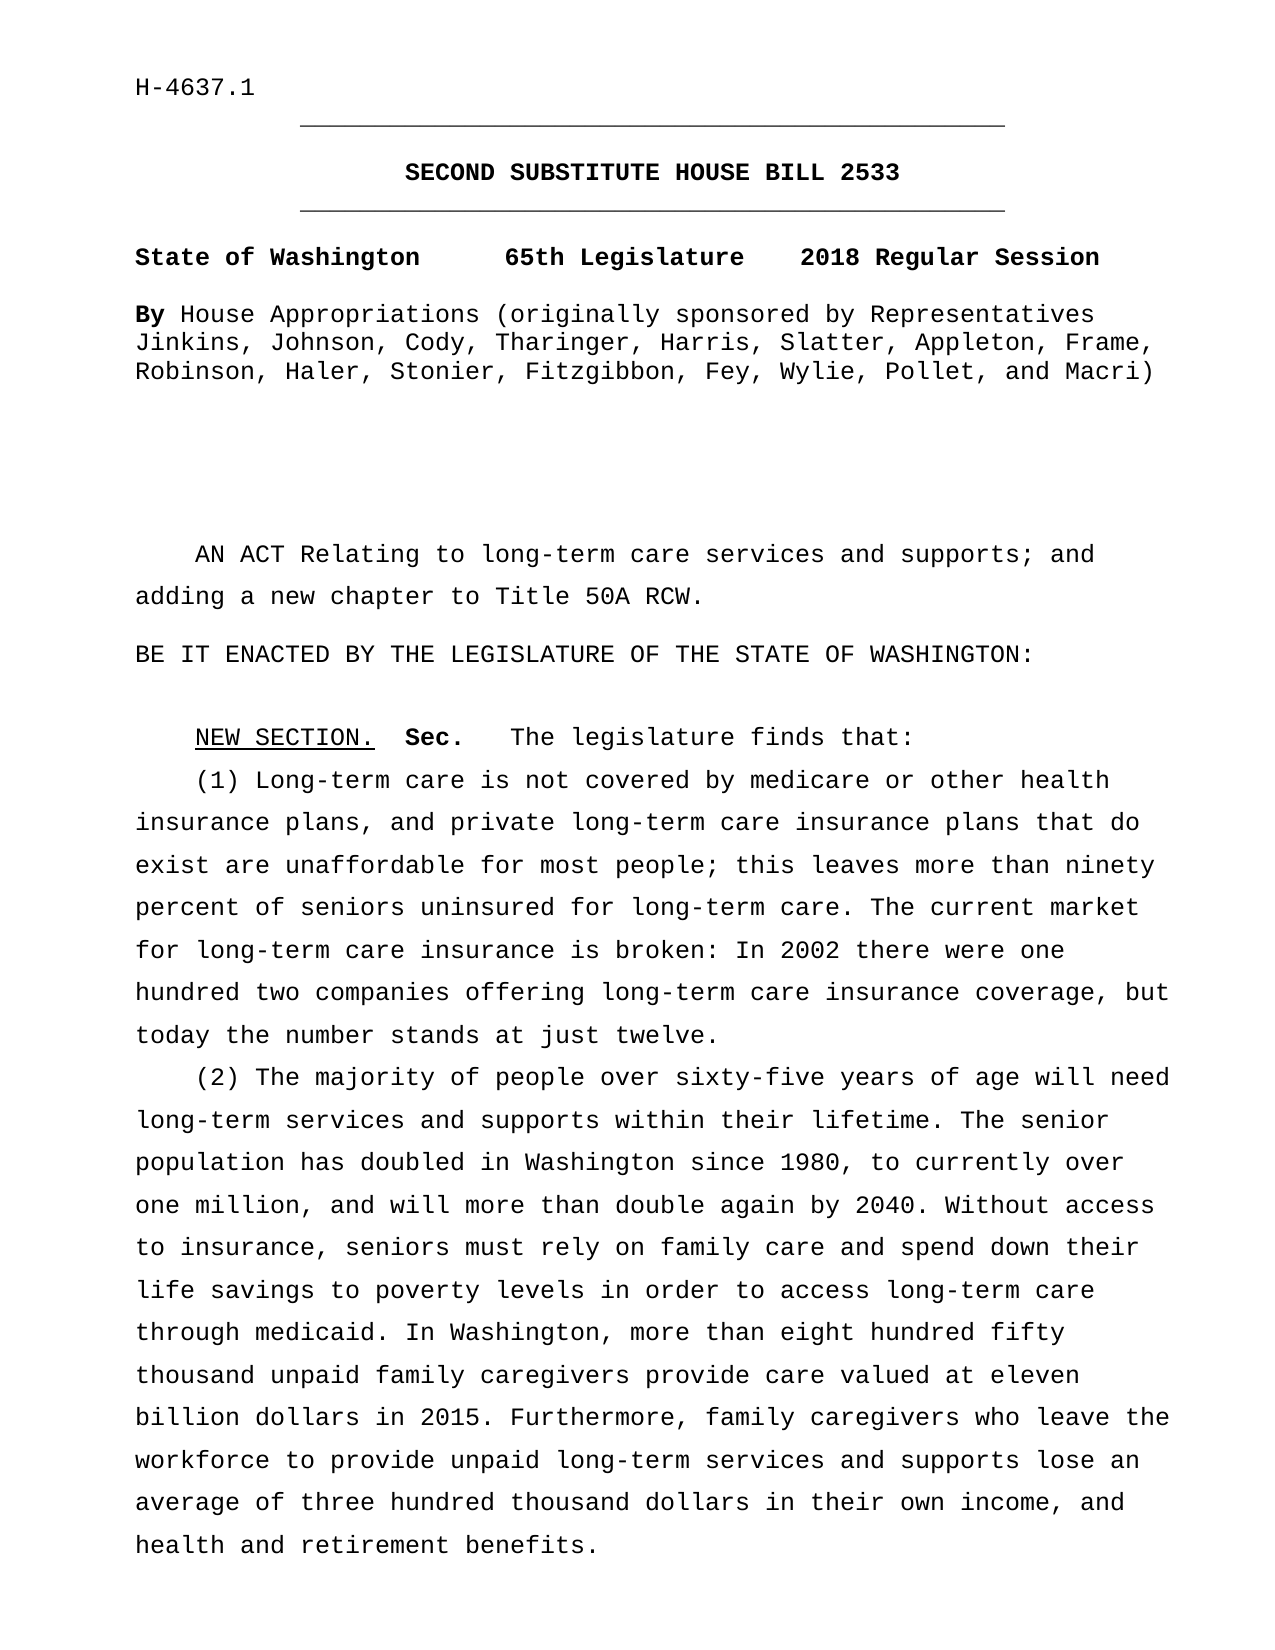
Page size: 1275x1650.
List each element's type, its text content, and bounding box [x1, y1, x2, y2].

text (2) The majority of people over sixty-five years of age will need long-term services and supports within their lifetime. The senior population has doubled in Washington since 1980, to currently over one million, and will more than double again by 2040. Without access to insurance, seniors must rely on family care and spend down their life savings to poverty levels in order to access long-term care through medicaid. In Washington, more than eight hundred fifty thousand unpaid family caregivers provide care valued at eleven billion dollars in 2015. Furthermore, family caregivers who leave the workforce to provide unpaid long-term services and supports lose an average of three hundred thousand dollars in their own income, and health and retirement benefits. [135, 1052, 1170, 1562]
text By House Appropriations (originally sponsored by Representatives Jinkins, Johnson, Cody, Tharinger, Harris, Slatter, Appleton, Frame, Robinson, Haler, Stonier, Fitzgibbon, Fey, Wylie, Pollet, and Macri) [135, 302, 1170, 387]
text BE IT ENACTED BY THE LEGISLATURE OF THE STATE OF WASHINGTON: [135, 642, 1170, 670]
text (1) Long-term care is not covered by medicare or other health insurance plans, and private long-term care insurance plans that do exist are unaffordable for most people; this leaves more than ninety percent of seniors uninsured for long-term care. The current market for long-term care insurance is broken: In 2002 there were one hundred two companies offering long-term care insurance coverage, but today the number stands at just twelve. [135, 754, 1170, 1052]
text AN ACT Relating to long-term care services and supports; and adding a new chapter to Title 50A RCW. [135, 528, 1170, 613]
text H-4637.1 [135, 75, 1170, 103]
text SECOND SUBSTITUTE HOUSE BILL 2533 [135, 160, 1170, 188]
text State of Washington 65th Legislature 2018 Regular Session [135, 245, 1170, 273]
text NEW SECTION. Sec. The legislature finds that: [135, 712, 1170, 754]
text _______________________________________________ [135, 103, 1170, 132]
text _______________________________________________ [135, 188, 1170, 217]
